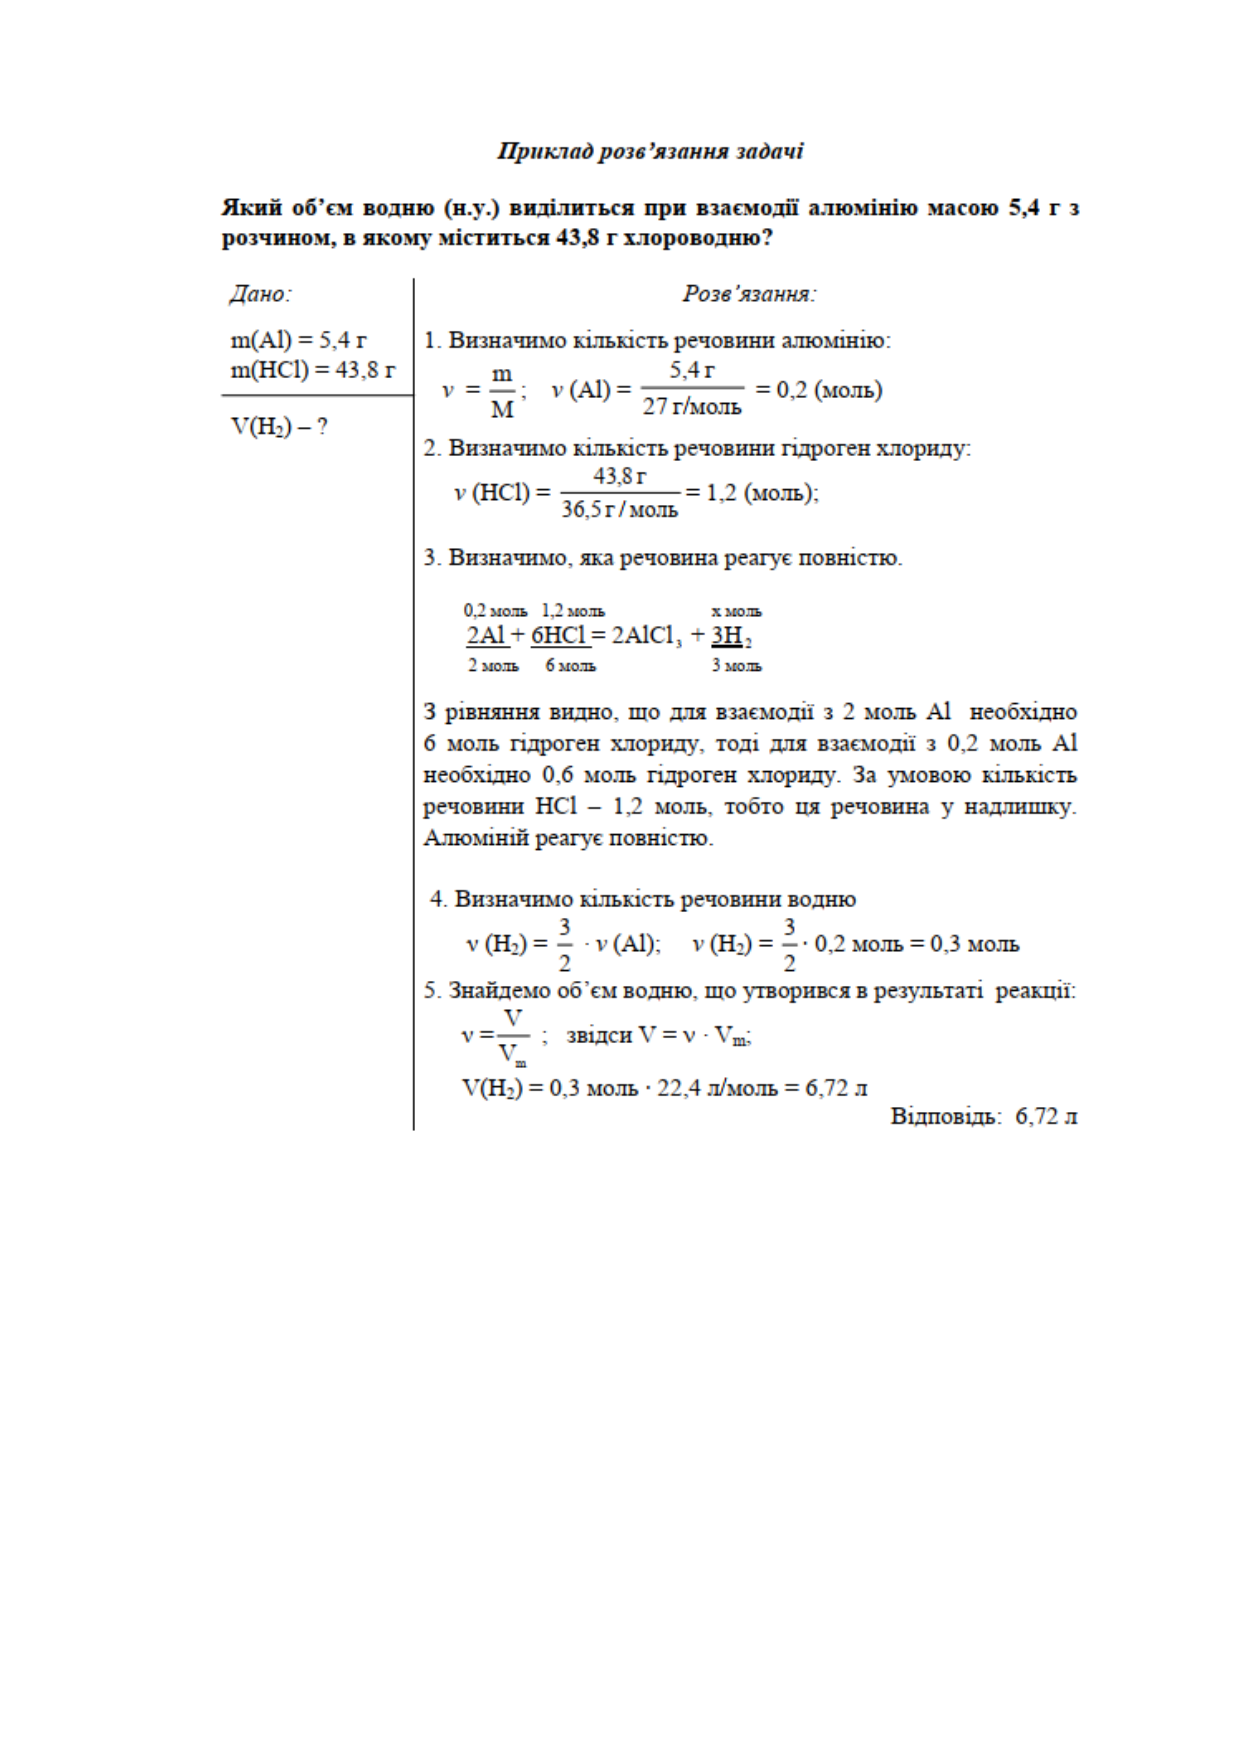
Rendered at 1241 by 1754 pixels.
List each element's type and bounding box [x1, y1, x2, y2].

picture [207, 118, 1107, 1150]
